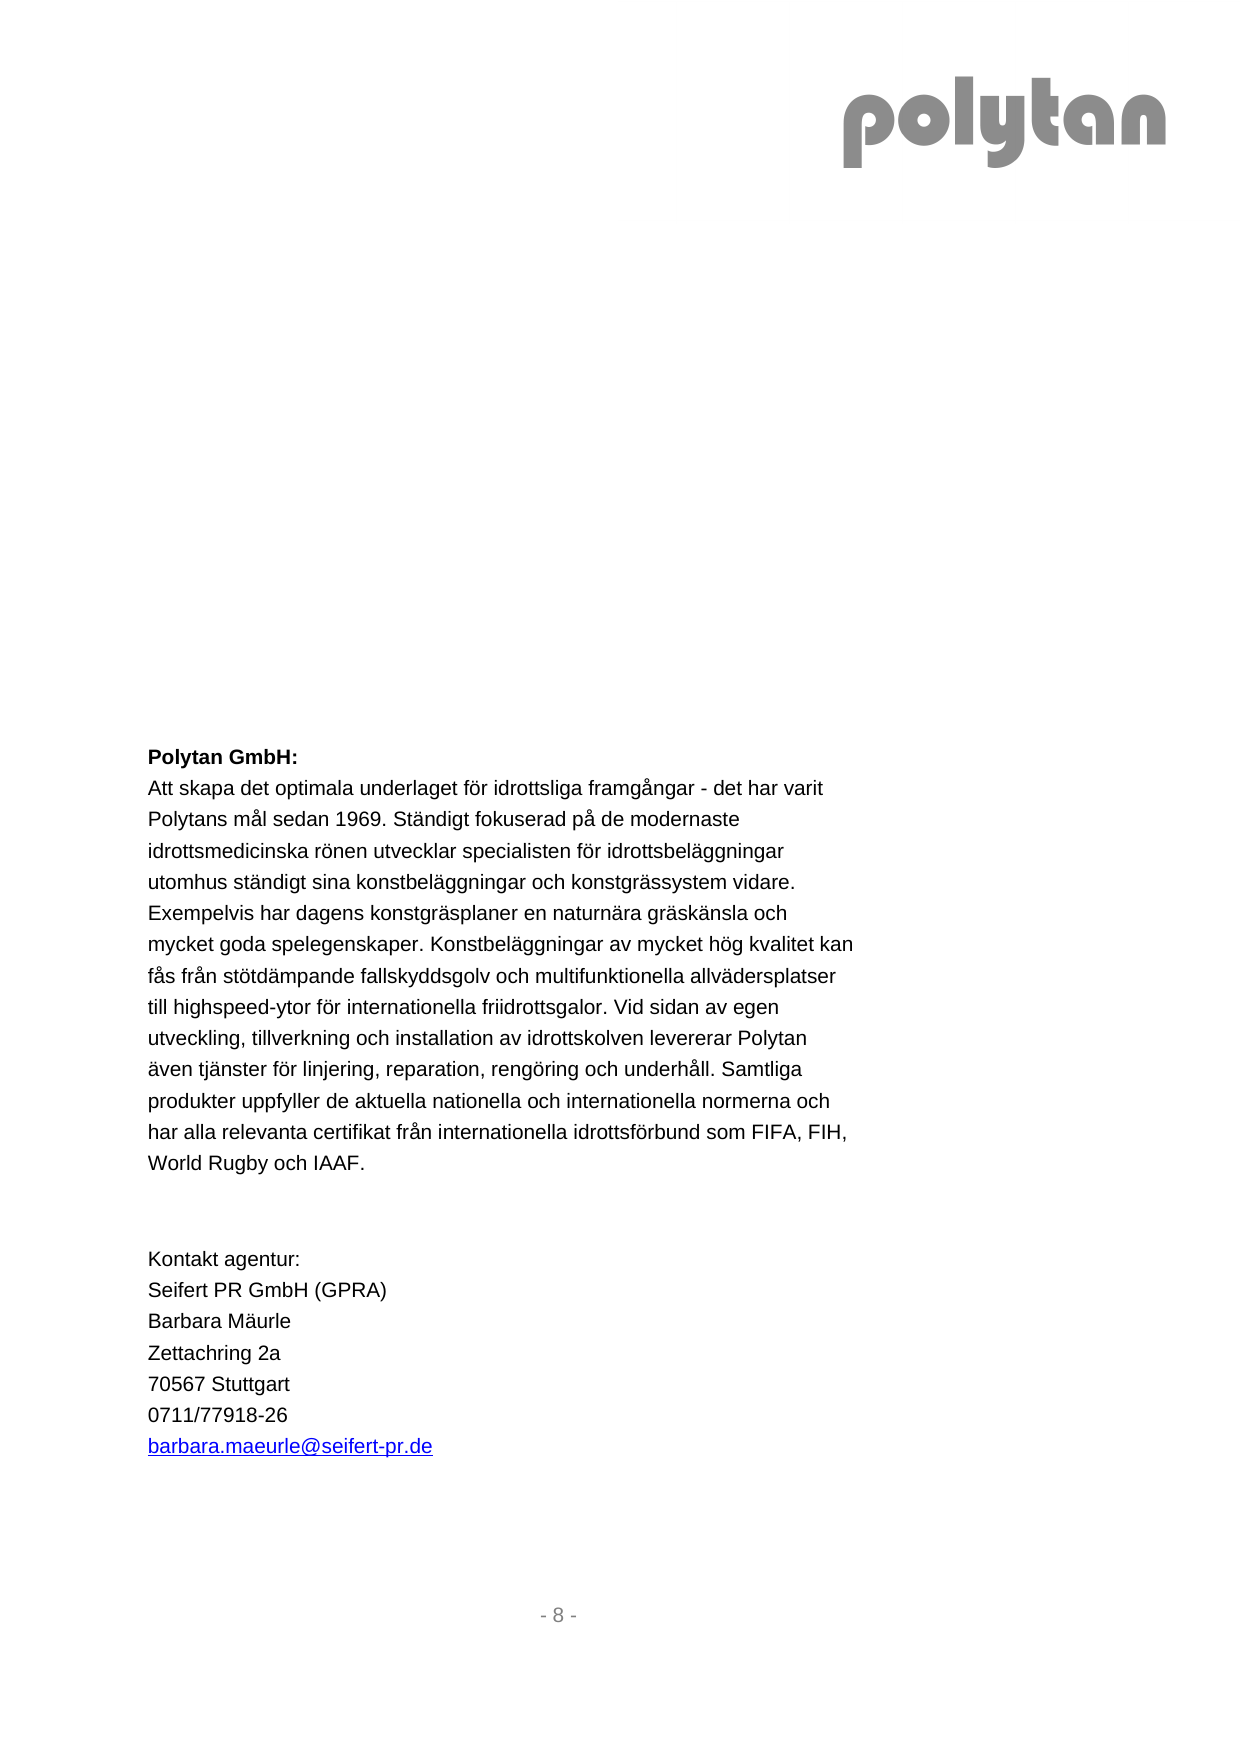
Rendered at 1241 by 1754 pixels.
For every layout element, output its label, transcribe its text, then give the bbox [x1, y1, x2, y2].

text Polytan GmbH: Att skapa det optimala underlaget för idrottsliga framgångar - det har varit Polytans mål sedan 1969. Ständigt fokuserad på de modernaste idrottsmedicinska rönen utvecklar specialisten för idrottsbeläggningar utomhus ständigt sina konstbeläggningar och konstgrässystem vidare. Exempelvis har dagens konstgräsplaner en naturnära gräskänsla och mycket goda spelegenskaper. Konstbeläggningar av mycket hög kvalitet kan fås från stötdämpande fallskyddsgolv och multifunktionella allvädersplatser till highspeed-ytor för internationella friidrottsgalor. Vid sidan av egen utveckling, tillverkning och installation av idrottskolven levererar Polytan även tjänster för linjering, reparation, rengöring och underhåll. Samtliga produkter uppfyller de aktuella nationella och internationella normerna och har alla relevanta certifikat från internationella idrottsförbund som FIFA, FIH, World Rugby och IAAF. [148, 737, 856, 1175]
picture [617, 1, 1241, 224]
text Kontakt agentur: Seifert PR GmbH (GPRA) Barbara Mäurle Zettachring 2a 70567 Stuttgart 0711/77918-26 barbara.maeurle@seifert-pr.de [148, 1239, 465, 1458]
